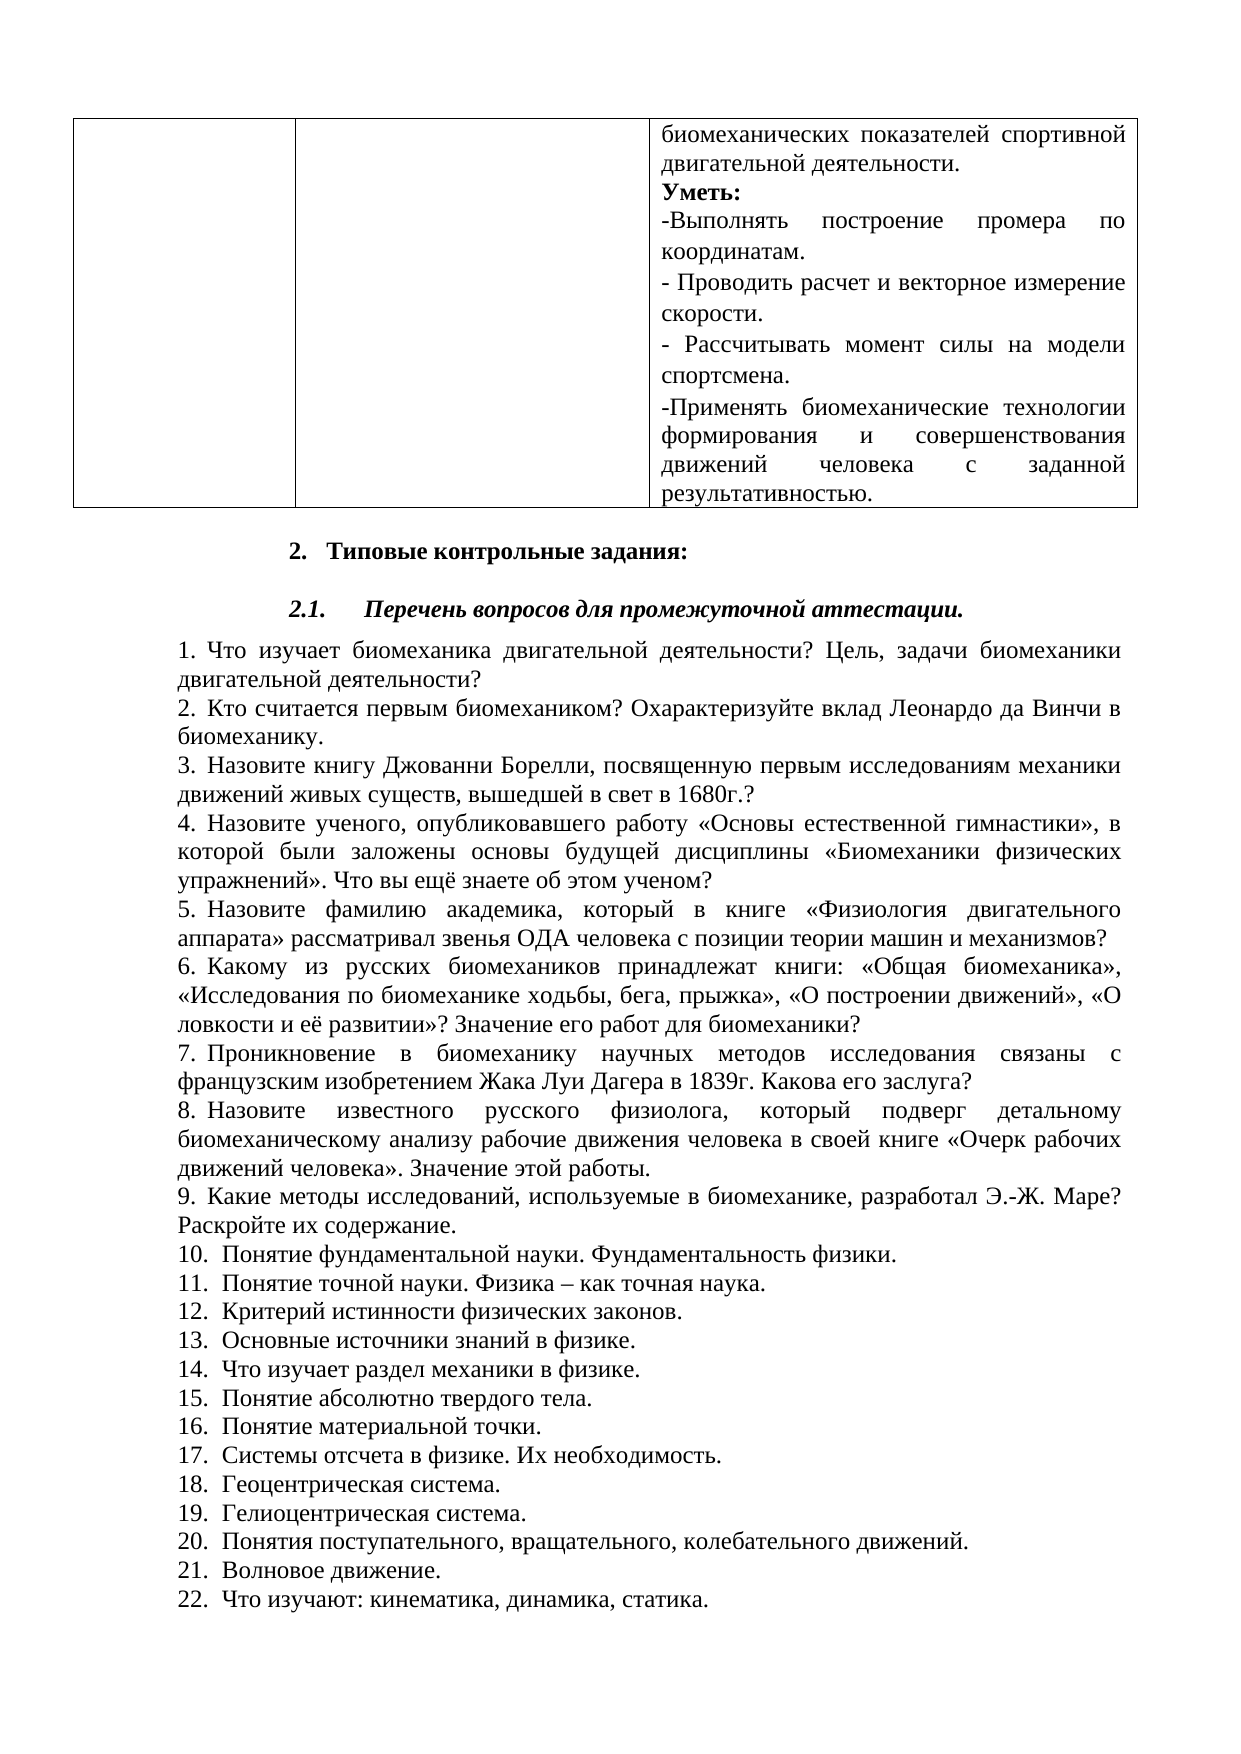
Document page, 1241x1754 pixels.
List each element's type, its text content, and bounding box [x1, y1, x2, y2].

list Перечень вопросов для промежуточной аттестации. [289, 594, 1122, 623]
list Понятия поступательного, вращательного, колебательного движений. [177, 1526, 1122, 1555]
list Кто считается первым биомехаником? Охарактеризуйте вклад Леонардо да Винчи в биомеханику. [177, 693, 1122, 750]
list Геоцентрическая система. [177, 1469, 1122, 1498]
list Назовите фамилию академика, который в книге «Физиология двигательного аппарата» рассматривал звенья ОДА человека с позиции теории машин и механизмов? [177, 894, 1122, 951]
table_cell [296, 119, 649, 507]
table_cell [74, 119, 295, 507]
list Назовите ученого, опубликовавшего работу «Основы естественной гимнастики», в которой были заложены основы будущей дисциплины «Биомеханики физических упражнений». Что вы ещё знаете об этом ученом? [177, 808, 1122, 894]
list Проникновение в биомеханику научных методов исследования связаны с французским изобретением Жака Луи Дагера в 1839г. Какова его заслуга? [177, 1038, 1122, 1095]
list Волновое движение. [177, 1555, 1122, 1584]
list Назовите книгу Джованни Борелли, посвященную первым исследованиям механики движений живых существ, вышедшей в свет в 1680г.? [177, 750, 1122, 808]
list Основные источники знаний в физике. [177, 1325, 1122, 1354]
list Что изучает биомеханика двигательной деятельности? Цель, задачи биомеханики двигательной деятельности? [177, 635, 1122, 693]
list Системы отсчета в физике. Их необходимость. [177, 1440, 1122, 1469]
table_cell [650, 119, 1137, 507]
list Понятие точной науки. Физика – как точная наука. [177, 1268, 1122, 1296]
list Какому из русских биомехаников принадлежат книги: «Общая биомеханика», «Исследования по биомеханике ходьбы, бега, прыжка», «О построении движений», «О ловкости и её развитии»? Значение его работ для биомеханики? [177, 951, 1122, 1038]
list Понятие материальной точки. [177, 1411, 1122, 1440]
list Что изучают: кинематика, динамика, статика. [177, 1584, 1122, 1613]
list Что изучает раздел механики в физике. [177, 1354, 1122, 1383]
list Критерий истинности физических законов. [177, 1296, 1122, 1325]
list Гелиоцентрическая система. [177, 1498, 1122, 1526]
list Типовые контрольные задания: [288, 536, 1122, 565]
list Понятие фундаментальной науки. Фундаментальность физики. [177, 1239, 1122, 1268]
list Назовите известного русского физиолога, который подверг детальному биомеханическому анализу рабочие движения человека в своей книге «Очерк рабочих движений человека». Значение этой работы. [177, 1095, 1122, 1181]
list Какие методы исследований, используемые в биомеханике, разработал Э.-Ж. Маре? Раскройте их содержание. [177, 1181, 1122, 1239]
list Понятие абсолютно твердого тела. [177, 1383, 1122, 1411]
